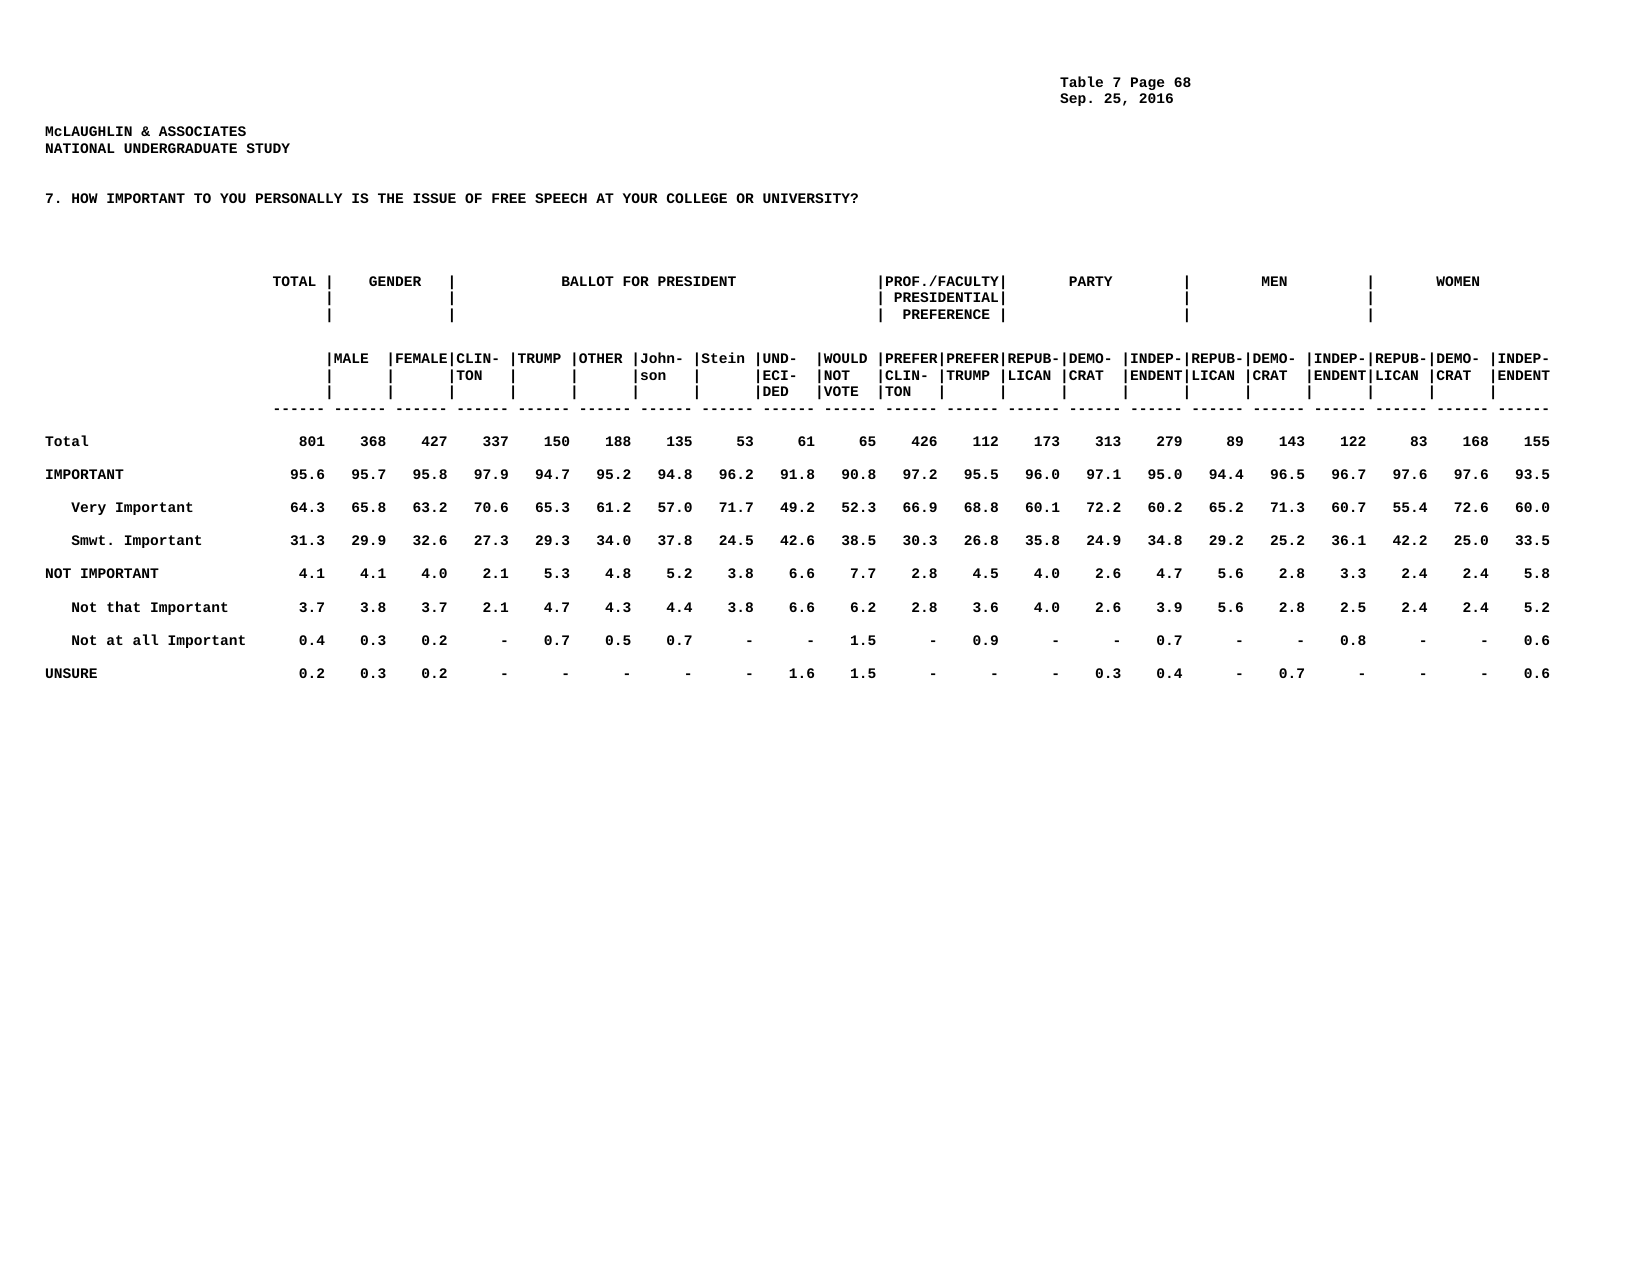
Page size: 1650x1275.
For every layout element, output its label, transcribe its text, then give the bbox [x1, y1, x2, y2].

text Not that Important 3.7 3.8 3.7 2.1 4.7 4.3 4.4 3.8 6.6 6.2 2.8 3.6 4.0 2.6 3.9 5.6 2.8 2.5 2.4 2.4 5.2 [45, 600, 1650, 616]
text | | |TON | | |son | |ECI- |NOT |CLIN- |TRUMP |LICAN |CRAT |ENDENT|LICAN |CRAT |ENDENT|LICAN |CRAT |ENDENT [45, 368, 1650, 384]
text | | | | | | | |DED |VOTE |TON | | | | | | | | | | [45, 384, 1650, 401]
text | | | PRESIDENTIAL| | | [45, 290, 1650, 307]
text NOT IMPORTANT 4.1 4.1 4.0 2.1 5.3 4.8 5.2 3.8 6.6 7.7 2.8 4.5 4.0 2.6 4.7 5.6 2.8 3.3 2.4 2.4 5.8 [45, 567, 1650, 583]
text Smwt. Important 31.3 29.9 32.6 27.3 29.3 34.0 37.8 24.5 42.6 38.5 30.3 26.8 35.8 24.9 34.8 29.2 25.2 36.1 42.2 25.0 33.5 [45, 534, 1650, 550]
text TOTAL | GENDER | BALLOT FOR PRESIDENT |PROF./FACULTY| PARTY | MEN | WOMEN [45, 274, 1650, 290]
text 7. HOW IMPORTANT TO YOU PERSONALLY IS THE ISSUE OF FREE SPEECH AT YOUR COLLEGE OR UNIVERSITY? [45, 191, 1650, 207]
text Table 7 Page 68 [45, 75, 1650, 92]
text IMPORTANT 95.6 95.7 95.8 97.9 94.7 95.2 94.8 96.2 91.8 90.8 97.2 95.5 96.0 97.1 95.0 94.4 96.5 96.7 97.6 97.6 93.5 [45, 467, 1650, 484]
text Not at all Important 0.4 0.3 0.2 - 0.7 0.5 0.7 - - 1.5 - 0.9 - - 0.7 - - 0.8 - - 0.6 [45, 633, 1650, 649]
text McLAUGHLIN & ASSOCIATES [45, 125, 1650, 141]
text Sep. 25, 2016 [45, 92, 1650, 108]
text Total 801 368 427 337 150 188 135 53 61 65 426 112 173 313 279 89 143 122 83 168 155 [45, 434, 1650, 451]
text UNSURE 0.2 0.3 0.2 - - - - - 1.6 1.5 - - - 0.3 0.4 - 0.7 - - - 0.6 [45, 666, 1650, 683]
text ------ ------ ------ ------ ------ ------ ------ ------ ------ ------ ------ ------ ------ ------ ------ ------ ------ ------ ------ ------ ------ [45, 401, 1650, 418]
text Very Important 64.3 65.8 63.2 70.6 65.3 61.2 57.0 71.7 49.2 52.3 66.9 68.8 60.1 72.2 60.2 65.2 71.3 60.7 55.4 72.6 60.0 [45, 501, 1650, 517]
text |MALE |FEMALE|CLIN- |TRUMP |OTHER |John- |Stein |UND- |WOULD |PREFER|PREFER|REPUB-|DEMO- |INDEP-|REPUB-|DEMO- |INDEP-|REPUB-|DEMO- |INDEP- [45, 351, 1650, 368]
text NATIONAL UNDERGRADUATE STUDY [45, 141, 1650, 158]
text | | | PREFERENCE | | | [45, 307, 1650, 323]
